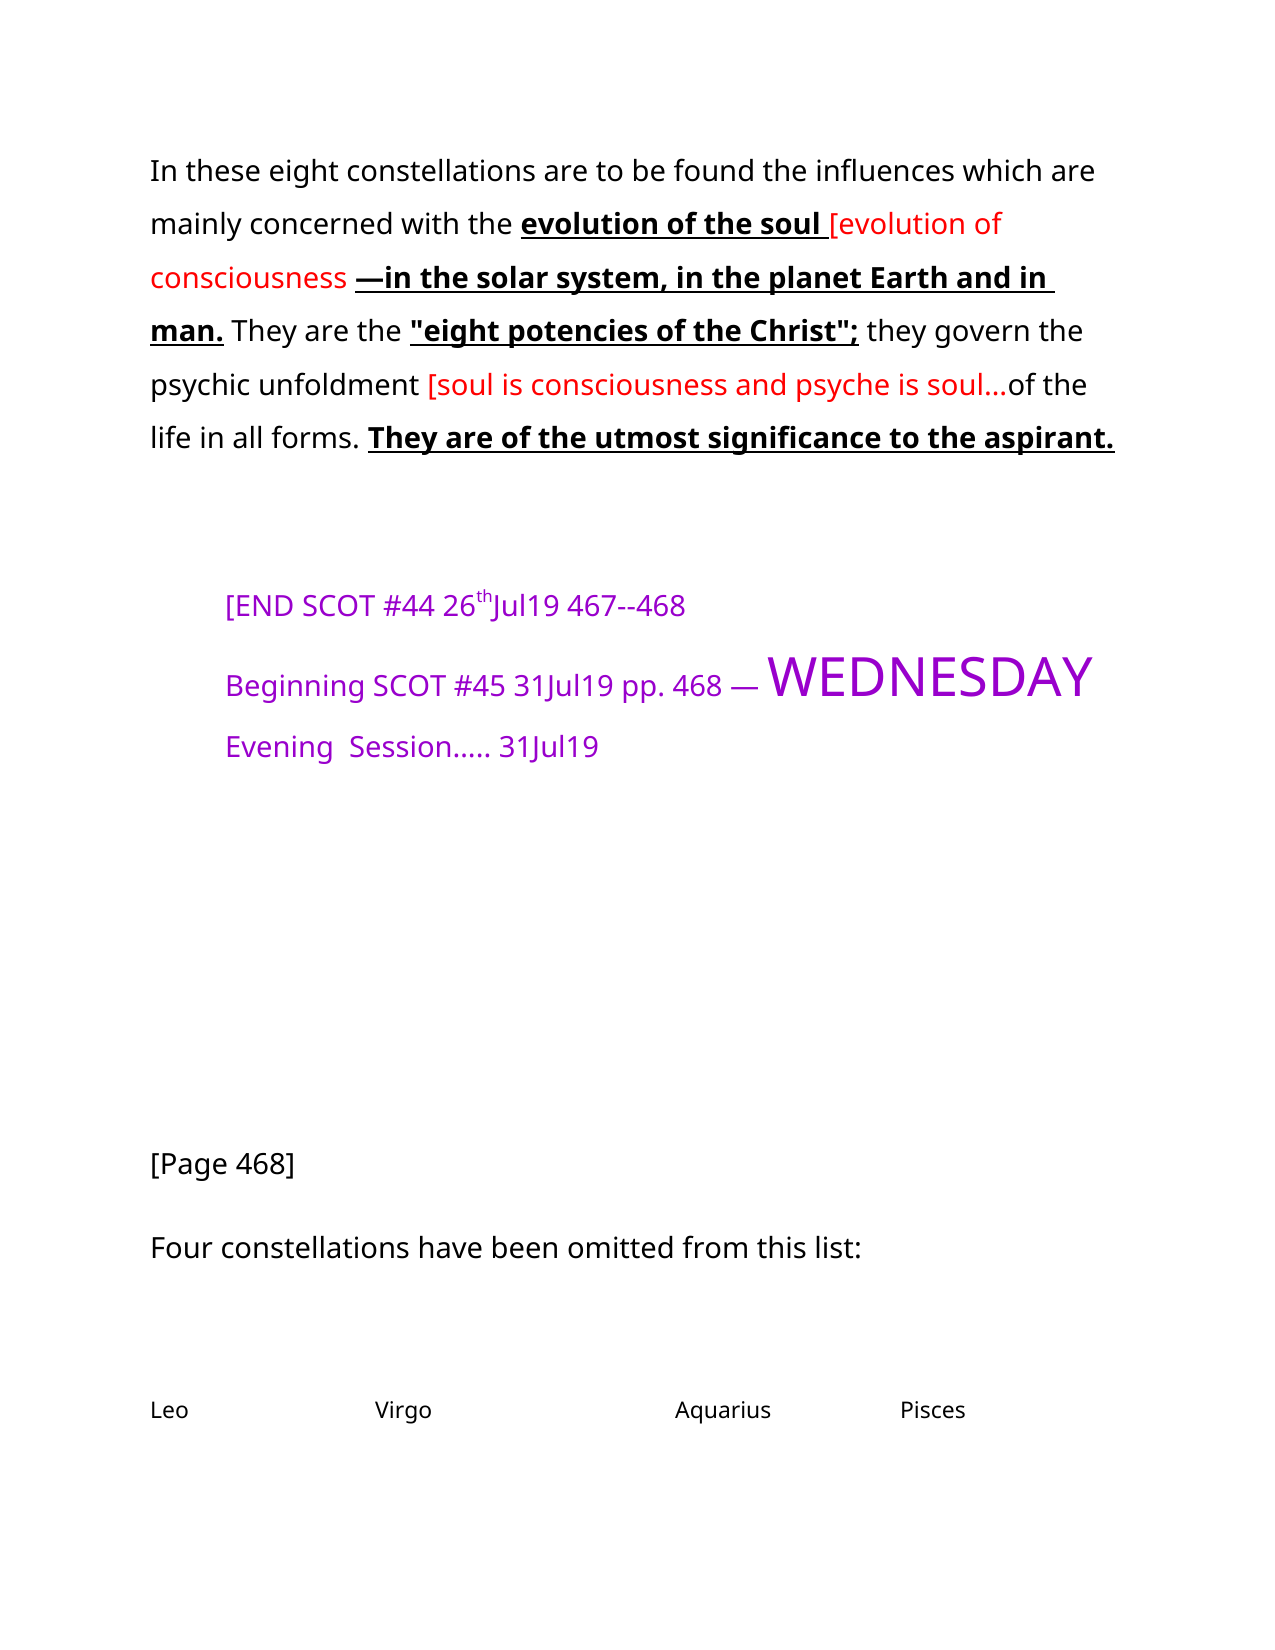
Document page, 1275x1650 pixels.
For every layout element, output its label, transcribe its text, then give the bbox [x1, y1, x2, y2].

list [END SCOT #44 26thJul19 467--468 [225, 585, 1125, 624]
list Beginning SCOT #45 31Jul19 pp. 468 — WEDNESDAY Evening Session….. 31Jul19 [225, 638, 1125, 766]
text Leo Virgo Aquarius Pisces [150, 1394, 1125, 1426]
text Four constellations have been omitted from this list: [150, 1227, 1125, 1267]
text [Page 468] [150, 1144, 1125, 1183]
text In these eight constellations are to be found the influences which are mainly concerned with the evolution of the soul [evolution of consciousness —in the solar system, in the planet Earth and in man. They are the "eight potencies of the Christ"; they govern the psychic unfoldment [soul is consciousness and psyche is soul…of the life in all forms. They are of the utmost significance to the aspirant. [150, 150, 1125, 457]
